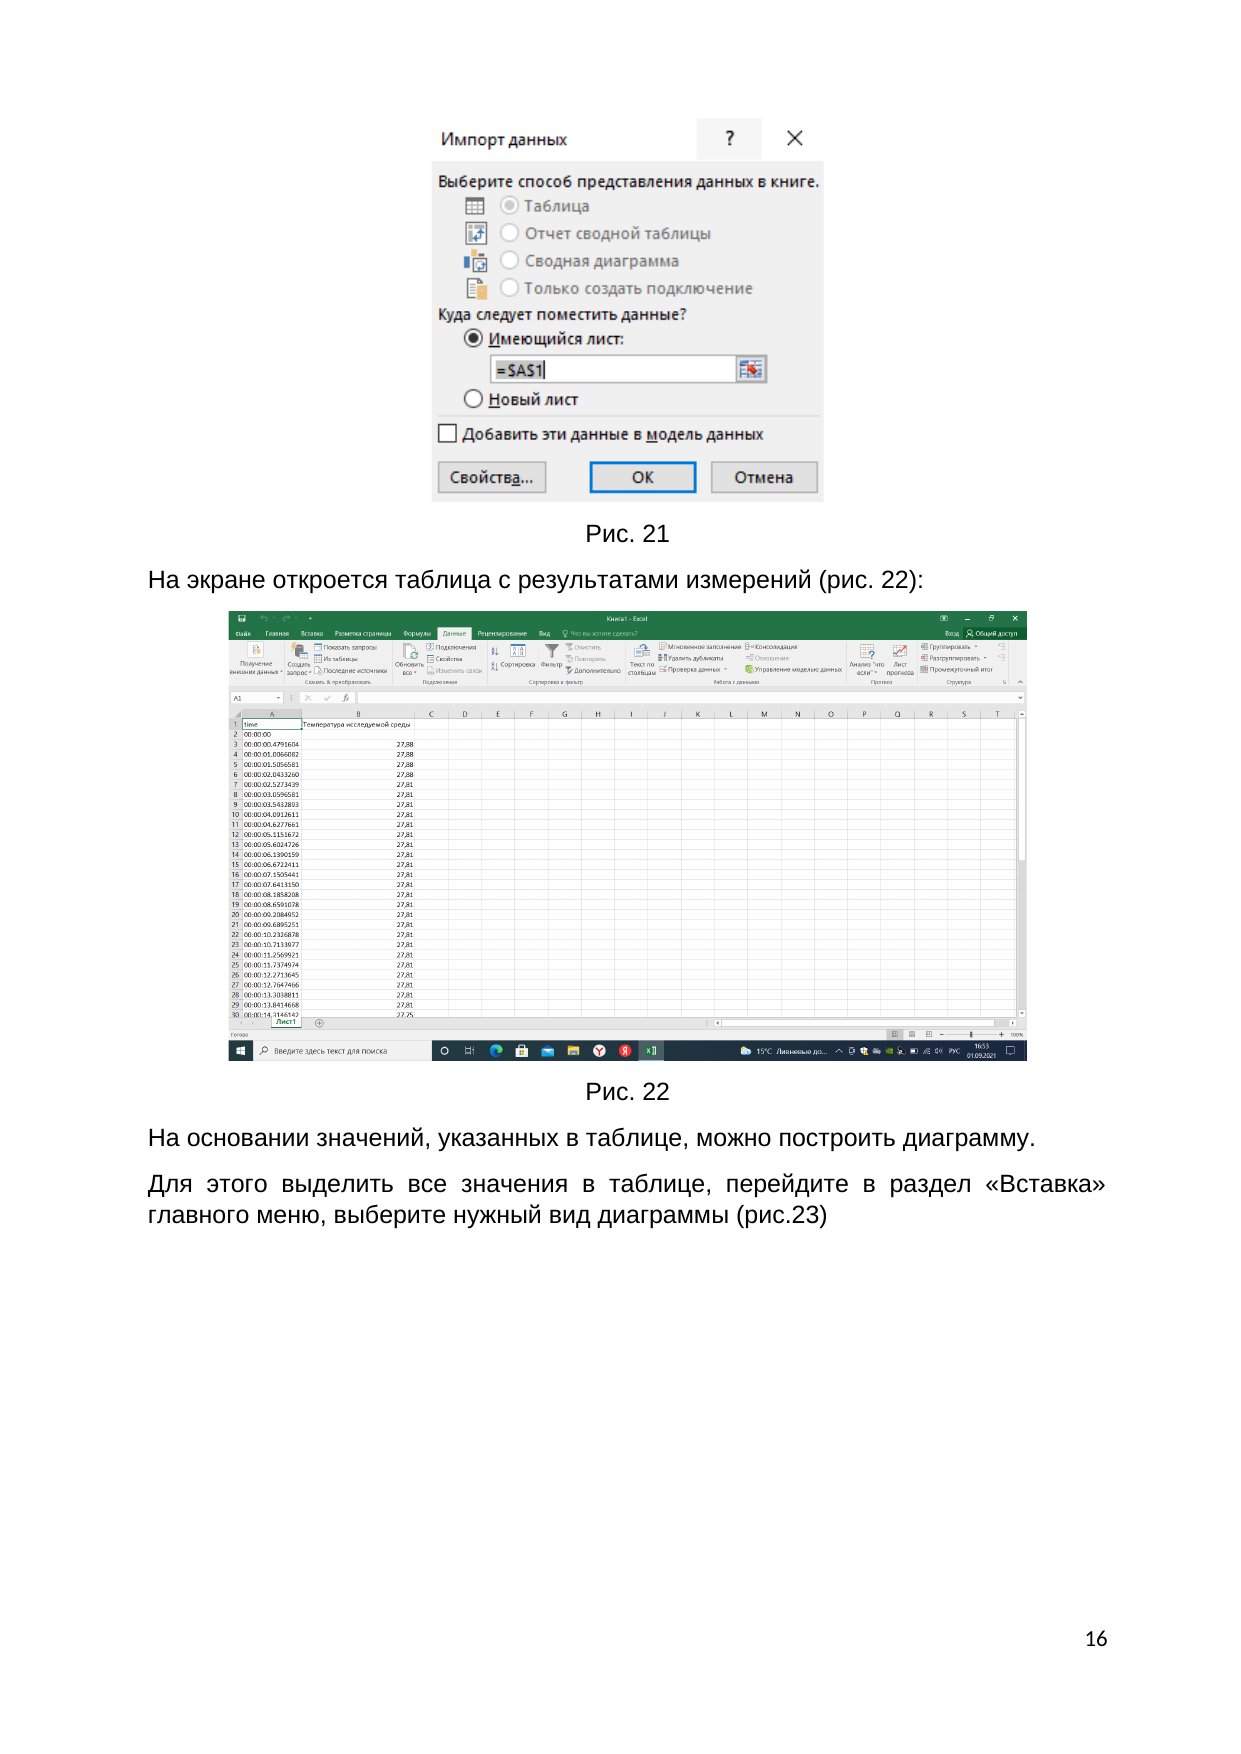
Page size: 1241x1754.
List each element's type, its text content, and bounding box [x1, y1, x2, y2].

picture [431, 118, 824, 502]
text На экране откроется таблица с результатами измерений (рис. 22): [148, 565, 1107, 594]
picture [228, 611, 1027, 1061]
text На основании значений, указанных в таблице, можно построить диаграмму. [148, 1123, 1107, 1152]
text Рис. 22 [148, 1077, 1107, 1106]
text Для этого выделить все значения в таблице, перейдите в раздел «Вставка» главного меню, выберите нужный вид диаграммы (рис.23) [148, 1169, 1107, 1229]
text Рис. 21 [148, 519, 1107, 548]
